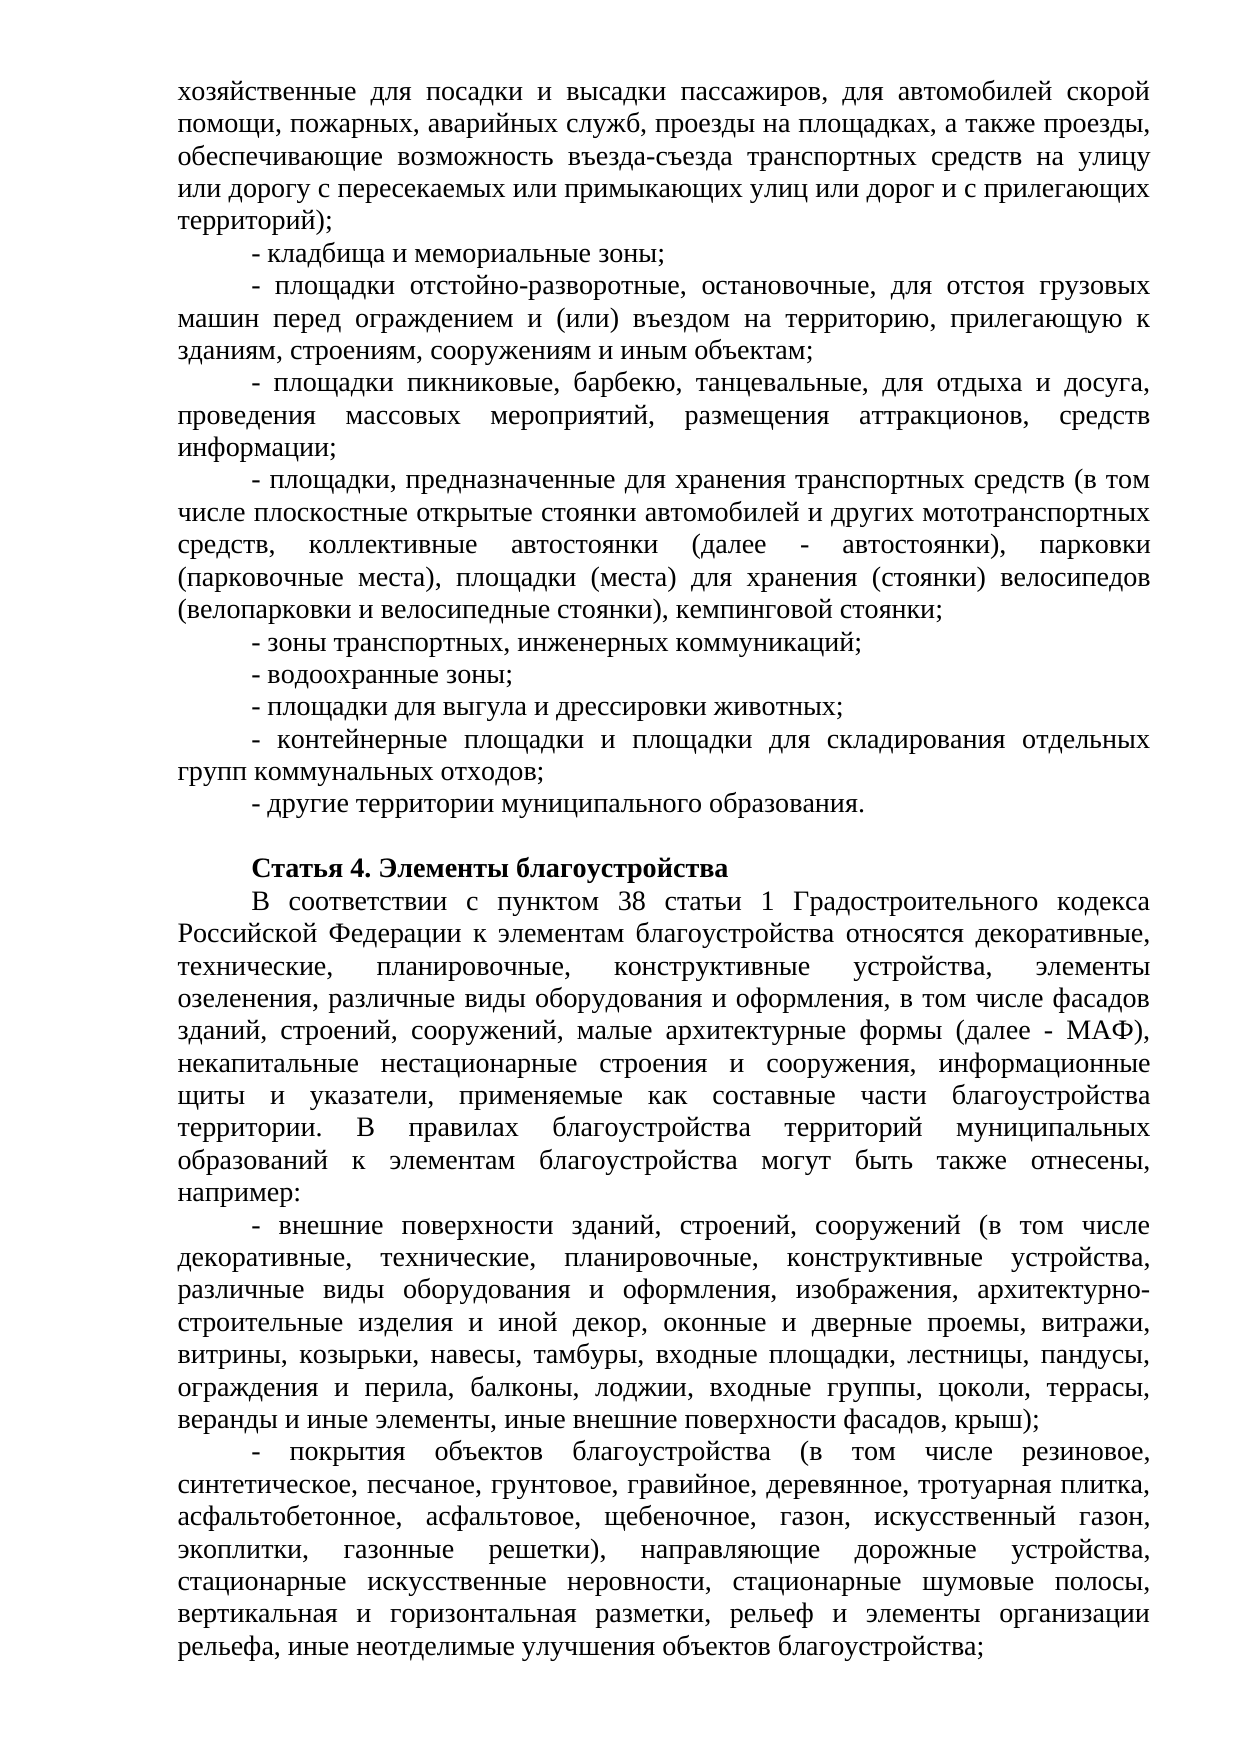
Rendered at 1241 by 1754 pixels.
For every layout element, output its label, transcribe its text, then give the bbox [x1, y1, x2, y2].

text Статья 4. Элементы благоустройства [177, 851, 1152, 884]
text - площадки для выгула и дрессировки животных; [177, 689, 1152, 722]
text В соответствии с пунктом 38 статьи 1 Градостроительного кодекса Российской Федерации к элементам благоустройства относятся декоративные, технические, планировочные, конструктивные устройства, элементы озеленения, различные виды оборудования и оформления, в том числе фасадов зданий, строений, сооружений, малые архитектурные формы (далее - МАФ), некапитальные нестационарные строения и сооружения, информационные щиты и указатели, применяемые как составные части благоустройства территории. В правилах благоустройства территорий муниципальных образований к элементам благоустройства могут быть также отнесены, например: [177, 884, 1152, 1208]
text - покрытия объектов благоустройства (в том числе резиновое, синтетическое, песчаное, грунтовое, гравийное, деревянное, тротуарная плитка, асфальтобетонное, асфальтовое, щебеночное, газон, искусственный газон, экоплитки, газонные решетки), направляющие дорожные устройства, стационарные искусственные неровности, стационарные шумовые полосы, вертикальная и горизонтальная разметки, рельеф и элементы организации рельефа, иные неотделимые улучшения объектов благоустройства; [177, 1434, 1152, 1661]
text - водоохранные зоны; [177, 657, 1152, 689]
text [177, 74, 1152, 236]
text - площадки пикниковые, барбекю, танцевальные, для отдыха и досуга, проведения массовых мероприятий, размещения аттракционов, средств информации; [177, 365, 1152, 463]
text - зоны транспортных, инженерных коммуникаций; [177, 624, 1152, 657]
text - внешние поверхности зданий, строений, сооружений (в том числе декоративные, технические, планировочные, конструктивные устройства, различные виды оборудования и оформления, изображения, архитектурно-строительные изделия и иной декор, оконные и дверные проемы, витражи, витрины, козырьки, навесы, тамбуры, входные площадки, лестницы, пандусы, ограждения и перила, балконы, лоджии, входные группы, цоколи, террасы, веранды и иные элементы, иные внешние поверхности фасадов, крыш); [177, 1208, 1152, 1434]
text - площадки, предназначенные для хранения транспортных средств (в том числе плоскостные открытые стоянки автомобилей и других мототранспортных средств, коллективные автостоянки (далее - автостоянки), парковки (парковочные места), площадки (места) для хранения (стоянки) велосипедов (велопарковки и велосипедные стоянки), кемпинговой стоянки; [177, 463, 1152, 624]
text - другие территории муниципального образования. [177, 787, 1152, 819]
text - площадки отстойно-разворотные, остановочные, для отстоя грузовых машин перед ограждением и (или) въездом на территорию, прилегающую к зданиям, строениям, сооружениям и иным объектам; [177, 268, 1152, 365]
text - кладбища и мемориальные зоны; [177, 236, 1152, 268]
text - контейнерные площадки и площадки для складирования отдельных групп коммунальных отходов; [177, 722, 1152, 787]
